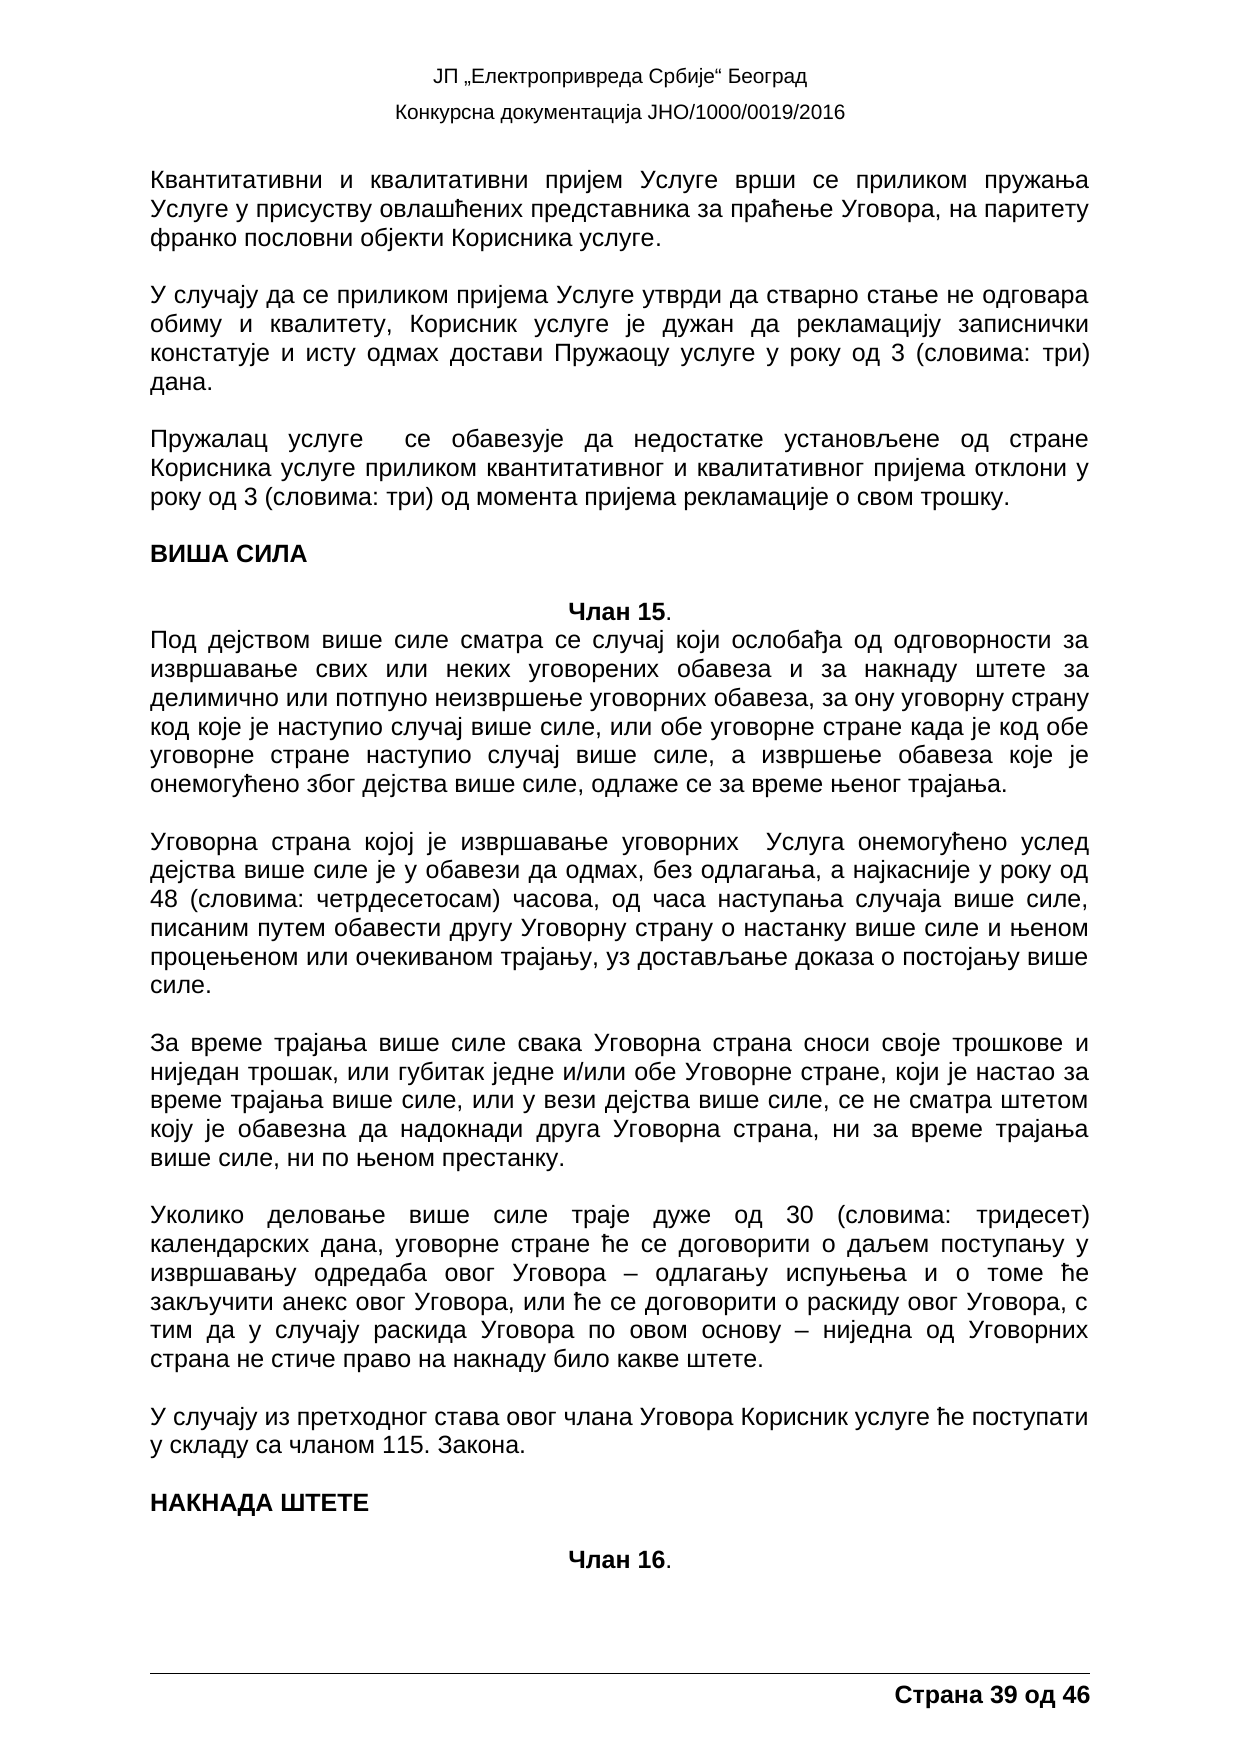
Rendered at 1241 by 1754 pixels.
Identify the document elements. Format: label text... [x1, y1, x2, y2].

text Уговорна страна којој је извршавање уговорних Услуга онемогућено услед дејства више силе је у обавези да одмах, без одлагања, а најкасније у року од 48 (словима: четрдесетосам) часова, од часа наступања случаја више силе, писаним путем обавести другу Уговорну страну о настанку више силе и њеном процењеном или очекиваном трајању, уз достављање доказа о постојању више силе. [150, 827, 1090, 999]
text Члан 15. [150, 597, 1090, 625]
text Уколико деловање више силе траје дуже од 30 (словима: тридесет) календарских дана, уговорне стране ће се договорити о даљем поступању у извршавању одредаба овог Уговора – одлагању испуњења и о томе ће закључити анекс овог Уговора, или ће се договорити о раскиду овог Уговора, с тим да у случају раскида Уговора по овом основу – ниједна од Уговорних страна не стиче право на накнаду било какве штете. [150, 1200, 1090, 1373]
text ВИША СИЛА [150, 539, 1090, 568]
text Под дејством више силе сматра се случај који ослобађа од одговорности за извршавање свих или неких уговорених обавеза и за накнаду штете за делимично или потпуно неизвршење уговорних обавеза, за ону уговорну страну код које је наступио случај више силе, или обе уговорне стране када је код обе уговорне стране наступио случај више силе, а извршење обавеза које је онемогућено због дејства више силе, одлаже се за време њеног трајања. [150, 625, 1090, 798]
text У случају да се приликом пријема Услуге утврди да стварно стање не одговара обиму и квалитету, Корисник услуге је дужан да рекламацију записнички констатује и исту одмах достави Пружаоцу услуге у року од 3 (словима: три) дана. [150, 280, 1090, 395]
text Квантитативни и квалитативни пријем Услуге врши се приликом пружања Услуге у присуству овлашћених представника за праћење Уговора, на паритету франко пословни објекти Корисника услуге. [150, 165, 1090, 252]
text Члан 16. [150, 1545, 1090, 1574]
text Пружалац услуге се обавезује да недостатке установљене од стране Корисника услуге приликом квантитативног и квалитативног пријема отклони у року од 3 (словима: три) од момента пријема рекламације о свом трошку. [150, 424, 1090, 510]
text У случају из претходног става овог члана Уговора Корисник услуге ће поступати у складу са чланом 115. Закона. [150, 1402, 1090, 1459]
text НАКНАДА ШТЕТЕ [150, 1488, 1090, 1517]
text За време трајања више силе свака Уговорна страна сноси своје трошкове и ниједан трошак, или губитак једне и/или обе Уговорне стране, који је настао за време трајања више силе, или у вези дејства више силе, се не сматра штетом коју је обавезна да надокнади друга Уговорна страна, ни за време трајања више силе, ни по њеном престанку. [150, 1028, 1090, 1172]
